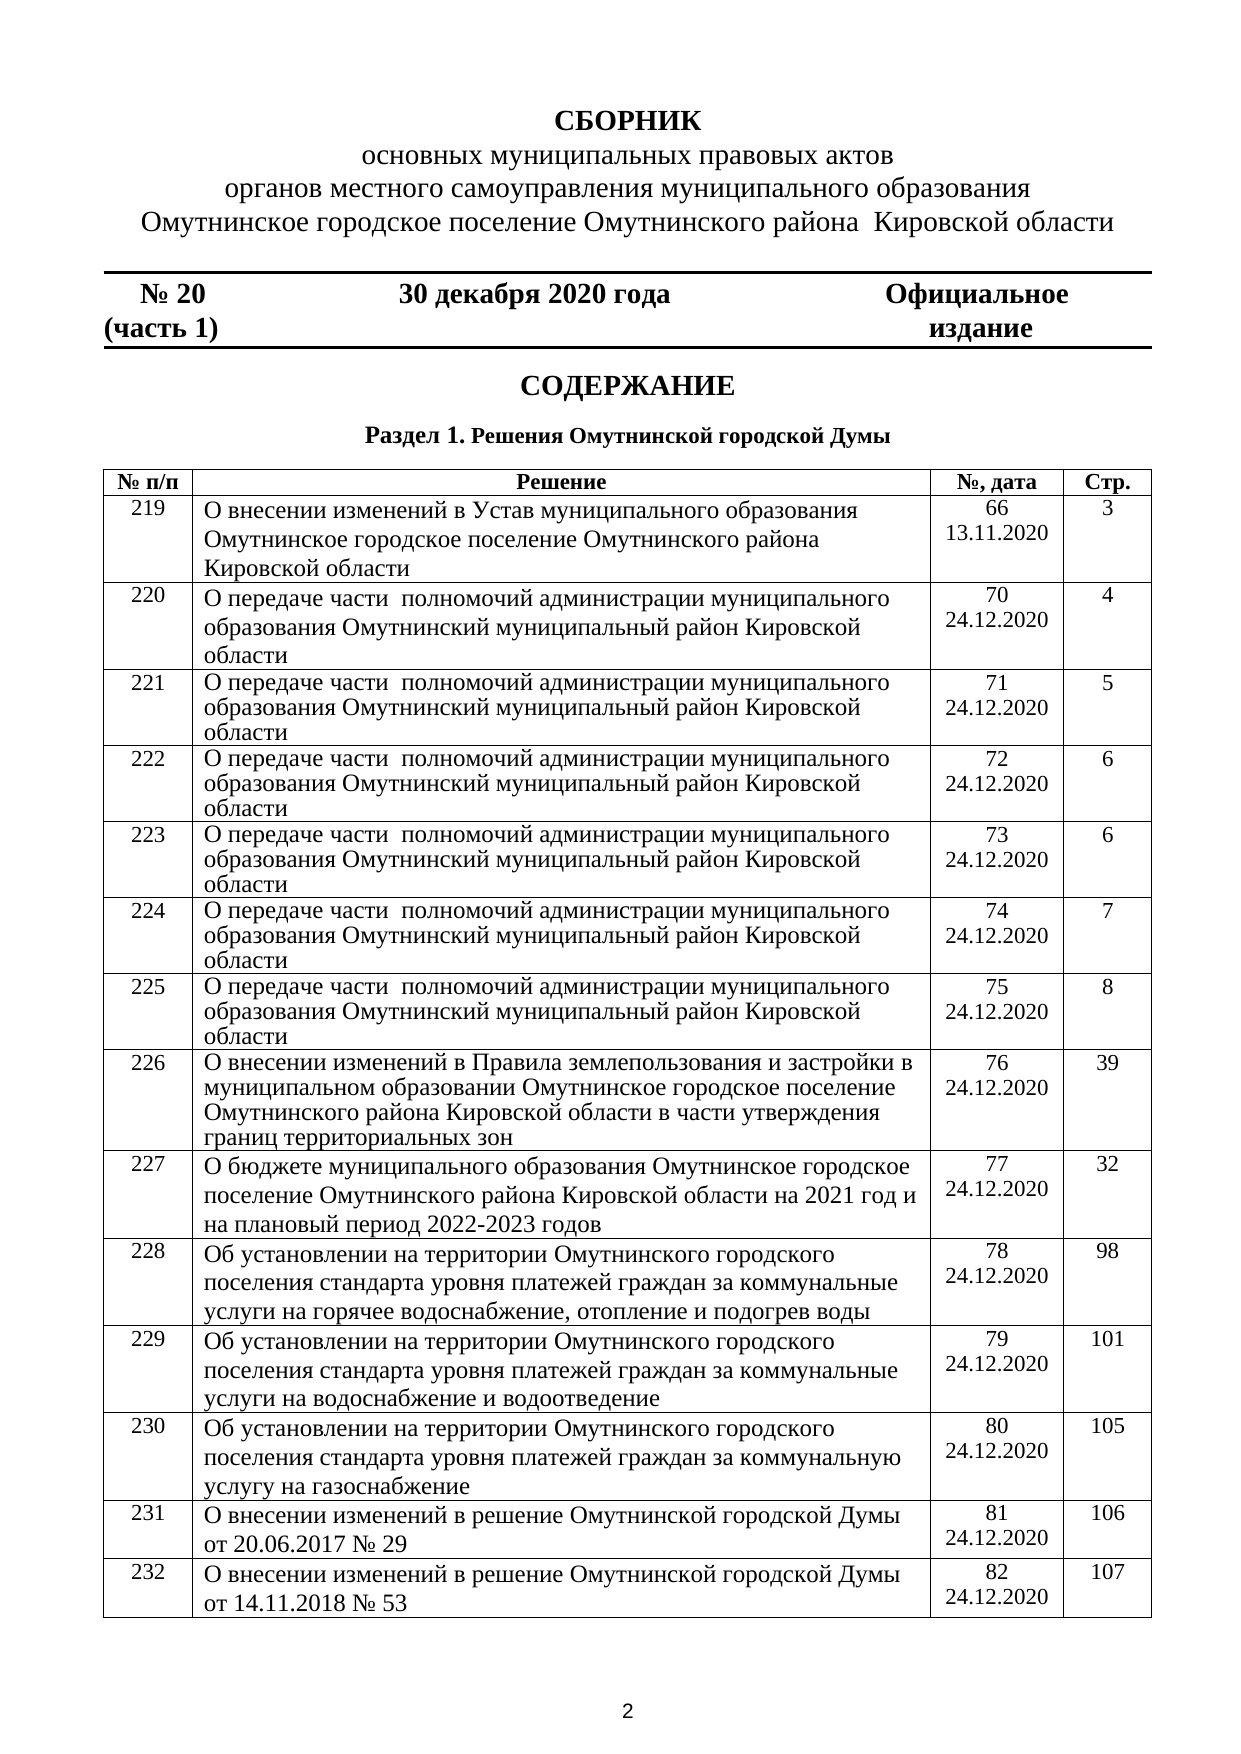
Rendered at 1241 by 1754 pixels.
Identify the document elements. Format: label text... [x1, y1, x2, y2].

table_cell 82 24.12.2020 [931, 1559, 1063, 1617]
table_cell О передаче части полномочий администрации муниципального образования Омутнинский муниципальный район Кировской области [193, 670, 930, 745]
table_cell 105 [1064, 1413, 1151, 1499]
table_cell 101 [1064, 1326, 1151, 1412]
table_cell 7 [1064, 898, 1151, 973]
table_cell 98 [1064, 1239, 1151, 1325]
table_cell 6 [1064, 822, 1151, 897]
table_header №, дата [931, 470, 1063, 494]
table_header № п/п [104, 470, 192, 494]
table_cell О передаче части полномочий администрации муниципального образования Омутнинский муниципальный район Кировской области [193, 746, 930, 821]
text основных муниципальных правовых актов [103, 137, 1152, 171]
table_cell О внесении изменений в Устав муниципального образования Омутнинское городское поселение Омутнинского района Кировской области [193, 496, 930, 582]
table_cell 74 24.12.2020 [931, 898, 1063, 973]
table_cell О передаче части полномочий администрации муниципального образования Омутнинский муниципальный район Кировской области [193, 898, 930, 973]
table_cell 107 [1064, 1559, 1151, 1617]
table_cell 39 [1064, 1050, 1151, 1150]
table_cell 5 [1064, 670, 1151, 745]
table_cell 71 24.12.2020 [931, 670, 1063, 745]
table_cell 77 24.12.2020 [931, 1151, 1063, 1238]
table_cell 224 [104, 898, 192, 973]
table_cell 3 [1064, 496, 1151, 582]
table_cell О внесении изменений в Правила землепользования и застройки в муниципальном образовании Омутнинское городское поселение Омутнинского района Кировской области в части утверждения границ территориальных зон [193, 1050, 930, 1150]
table_cell 6 [1064, 746, 1151, 821]
table_cell 72 24.12.2020 [931, 746, 1063, 821]
table_cell 73 24.12.2020 [931, 822, 1063, 897]
table_cell 229 [104, 1326, 192, 1412]
table_cell О бюджете муниципального образования Омутнинское городское поселение Омутнинского района Кировской области на 2021 год и на плановый период 2022-2023 годов [193, 1151, 930, 1238]
table_cell 219 [104, 496, 192, 582]
table_cell 79 24.12.2020 [931, 1326, 1063, 1412]
text Омутнинское городское поселение Омутнинского района Кировской области [103, 204, 1152, 238]
table_cell 225 [104, 974, 192, 1049]
table_header Стр. [1064, 470, 1151, 494]
table_cell 8 [1064, 974, 1151, 1049]
text органов местного самоуправления муниципального образования [103, 171, 1152, 204]
table_cell 70 24.12.2020 [931, 583, 1063, 669]
table_cell О передаче части полномочий администрации муниципального образования Омутнинский муниципальный район Кировской области [193, 822, 930, 897]
table_header Решение [193, 470, 930, 494]
table_cell 80 24.12.2020 [931, 1413, 1063, 1499]
text (часть 1) издание [103, 305, 1152, 349]
table_cell 232 [104, 1559, 192, 1617]
text № 20 30 декабря 2020 года Официальное [103, 272, 1152, 305]
table_cell 230 [104, 1413, 192, 1499]
table_cell 220 [104, 583, 192, 669]
table_cell 66 13.11.2020 [931, 496, 1063, 582]
table_cell 78 24.12.2020 [931, 1239, 1063, 1325]
text СБОРНИК [103, 103, 1152, 137]
text Раздел 1. Решения Омутнинской городской Думы [103, 421, 1152, 449]
table_cell Об установлении на территории Омутнинского городского поселения стандарта уровня платежей граждан за коммунальные услуги на горячее водоснабжение, отопление и подогрев воды [193, 1239, 930, 1325]
table_cell 75 24.12.2020 [931, 974, 1063, 1049]
table_cell 231 [104, 1501, 192, 1558]
table_cell 223 [104, 822, 192, 897]
table_cell 106 [1064, 1501, 1151, 1558]
table_cell 81 24.12.2020 [931, 1501, 1063, 1558]
text СОДЕРЖАНИЕ [103, 368, 1152, 401]
table_cell О передаче части полномочий администрации муниципального образования Омутнинский муниципальный район Кировской области [193, 583, 930, 669]
table_cell 221 [104, 670, 192, 745]
table_cell 227 [104, 1151, 192, 1238]
table_cell Об установлении на территории Омутнинского городского поселения стандарта уровня платежей граждан за коммунальную услугу на газоснабжение [193, 1413, 930, 1499]
table_cell 4 [1064, 583, 1151, 669]
table_cell 76 24.12.2020 [931, 1050, 1063, 1150]
table_cell 222 [104, 746, 192, 821]
table_cell 226 [104, 1050, 192, 1150]
table_cell Об установлении на территории Омутнинского городского поселения стандарта уровня платежей граждан за коммунальные услуги на водоснабжение и водоотведение [193, 1326, 930, 1412]
table_cell О внесении изменений в решение Омутнинской городской Думы от 14.11.2018 № 53 [193, 1559, 930, 1617]
table_cell 228 [104, 1239, 192, 1325]
table_cell О внесении изменений в решение Омутнинской городской Думы от 20.06.2017 № 29 [193, 1501, 930, 1558]
table_cell О передаче части полномочий администрации муниципального образования Омутнинский муниципальный район Кировской области [193, 974, 930, 1049]
table_cell 32 [1064, 1151, 1151, 1238]
